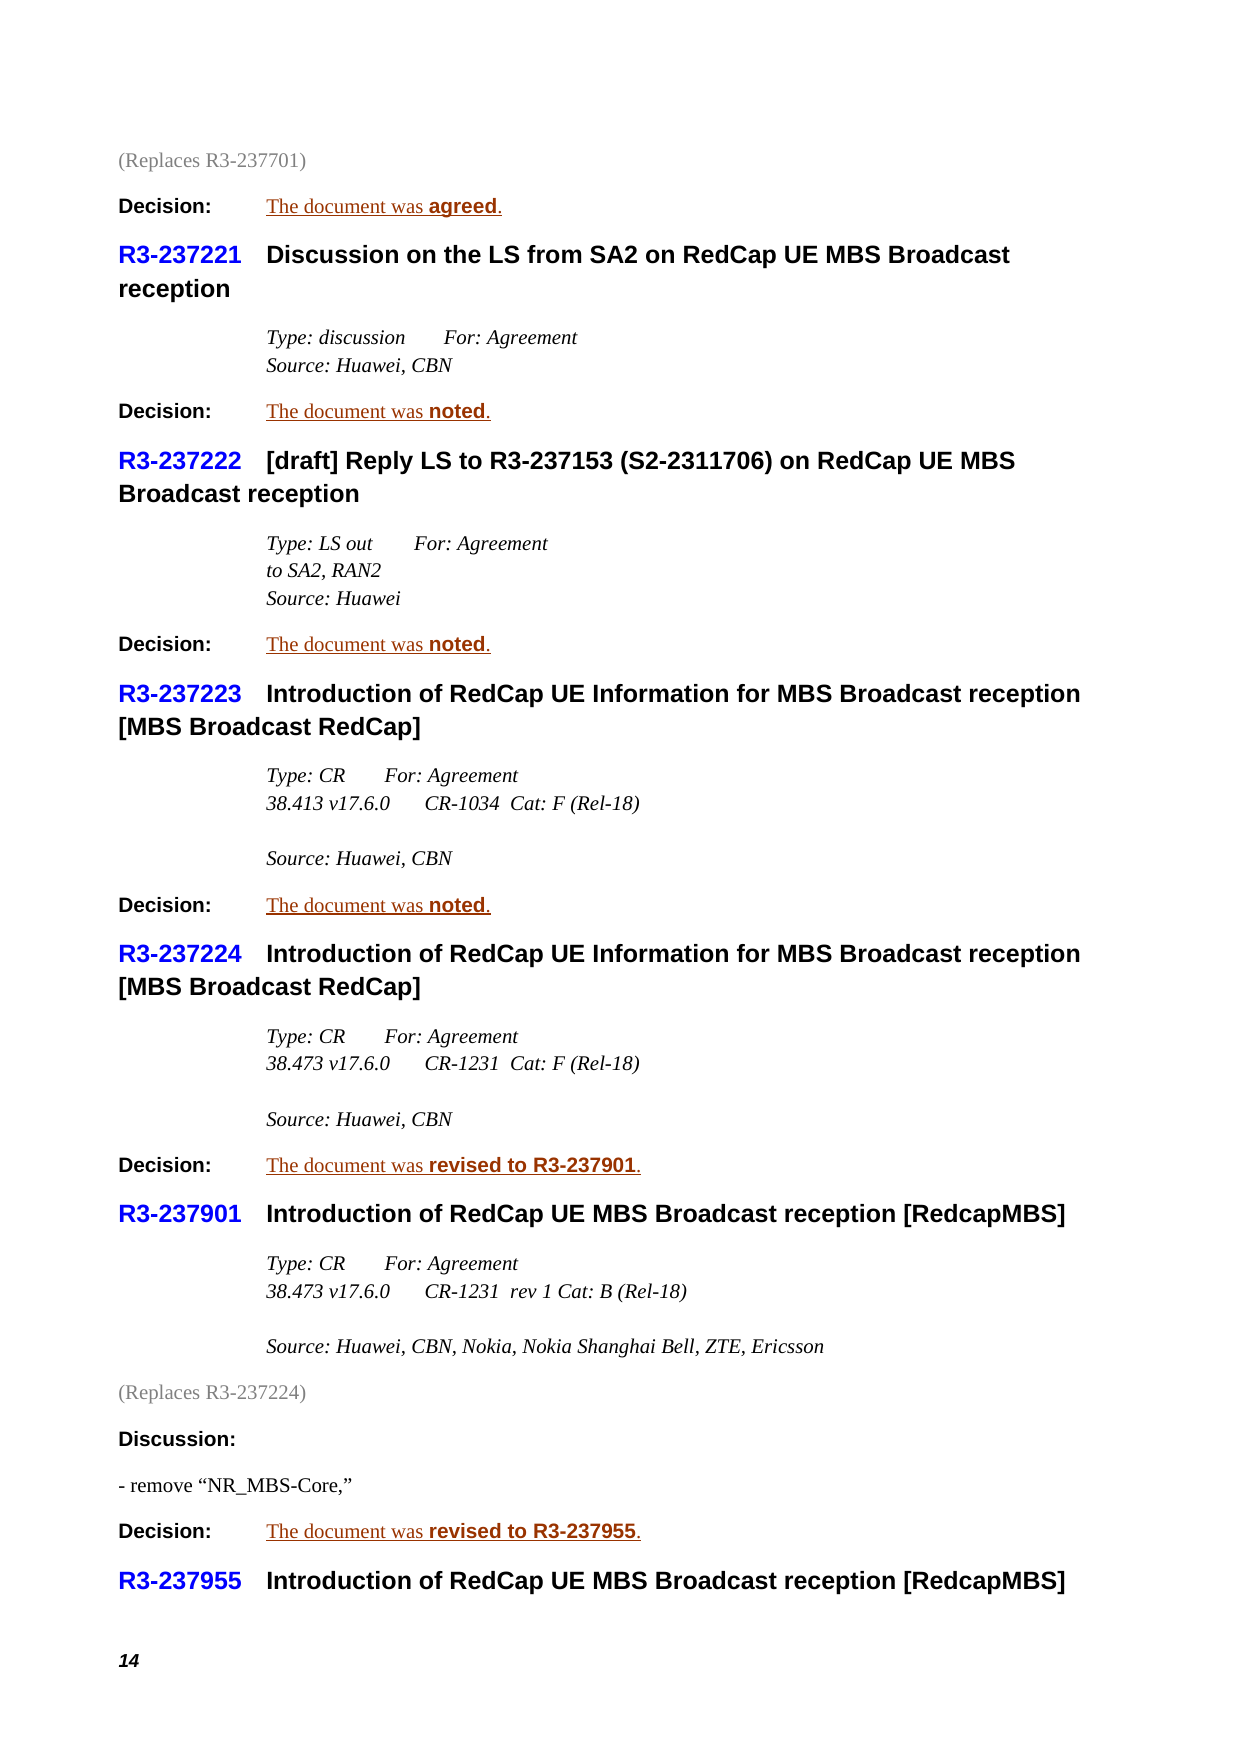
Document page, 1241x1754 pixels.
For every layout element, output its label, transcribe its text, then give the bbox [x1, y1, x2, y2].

text Type: CR For: Agreement 38.473 v17.6.0 CR-1231 rev 1 Cat: B (Rel-18) Source: Huawei, CBN, Nokia, Nokia Shanghai Bell, ZTE, Ericsson [118, 1251, 1122, 1358]
text R3-237901 Introduction of RedCap UE MBS Broadcast reception [RedcapMBS] [118, 1199, 1122, 1228]
text R3-237224 Introduction of RedCap UE Information for MBS Broadcast reception [MBS Broadcast RedCap] [118, 939, 1122, 1001]
text Decision: The document was noted. [118, 892, 1122, 917]
text (Replaces R3-237224) [118, 1380, 1122, 1404]
text - remove “NR_MBS-Core,” [118, 1473, 1122, 1497]
text Decision: The document was revised to R3-237901. [118, 1153, 1122, 1177]
text Type: CR For: Agreement 38.473 v17.6.0 CR-1231 Cat: F (Rel-18) Source: Huawei, CBN [118, 1024, 1122, 1131]
text Discussion: [118, 1427, 1122, 1451]
text Decision: The document was agreed. [118, 194, 1122, 218]
text Type: LS out For: Agreement to SA2, RAN2 Source: Huawei [118, 531, 1122, 610]
text R3-237955 Introduction of RedCap UE MBS Broadcast reception [RedcapMBS] [118, 1566, 1122, 1594]
text R3-237221 Discussion on the LS from SA2 on RedCap UE MBS Broadcast reception [118, 241, 1122, 302]
text Decision: The document was noted. [118, 632, 1122, 656]
text (Replaces R3-237701) [118, 148, 1122, 172]
text R3-237223 Introduction of RedCap UE Information for MBS Broadcast reception [MBS Broadcast RedCap] [118, 678, 1122, 740]
text Type: CR For: Agreement 38.413 v17.6.0 CR-1034 Cat: F (Rel-18) Source: Huawei, CBN [118, 763, 1122, 870]
text Type: discussion For: Agreement Source: Huawei, CBN [118, 325, 1122, 377]
text R3-237222 [draft] Reply LS to R3-237153 (S2-2311706) on RedCap UE MBS Broadcast reception [118, 446, 1122, 507]
text Decision: The document was revised to R3-237955. [118, 1519, 1122, 1543]
text Decision: The document was noted. [118, 399, 1122, 423]
